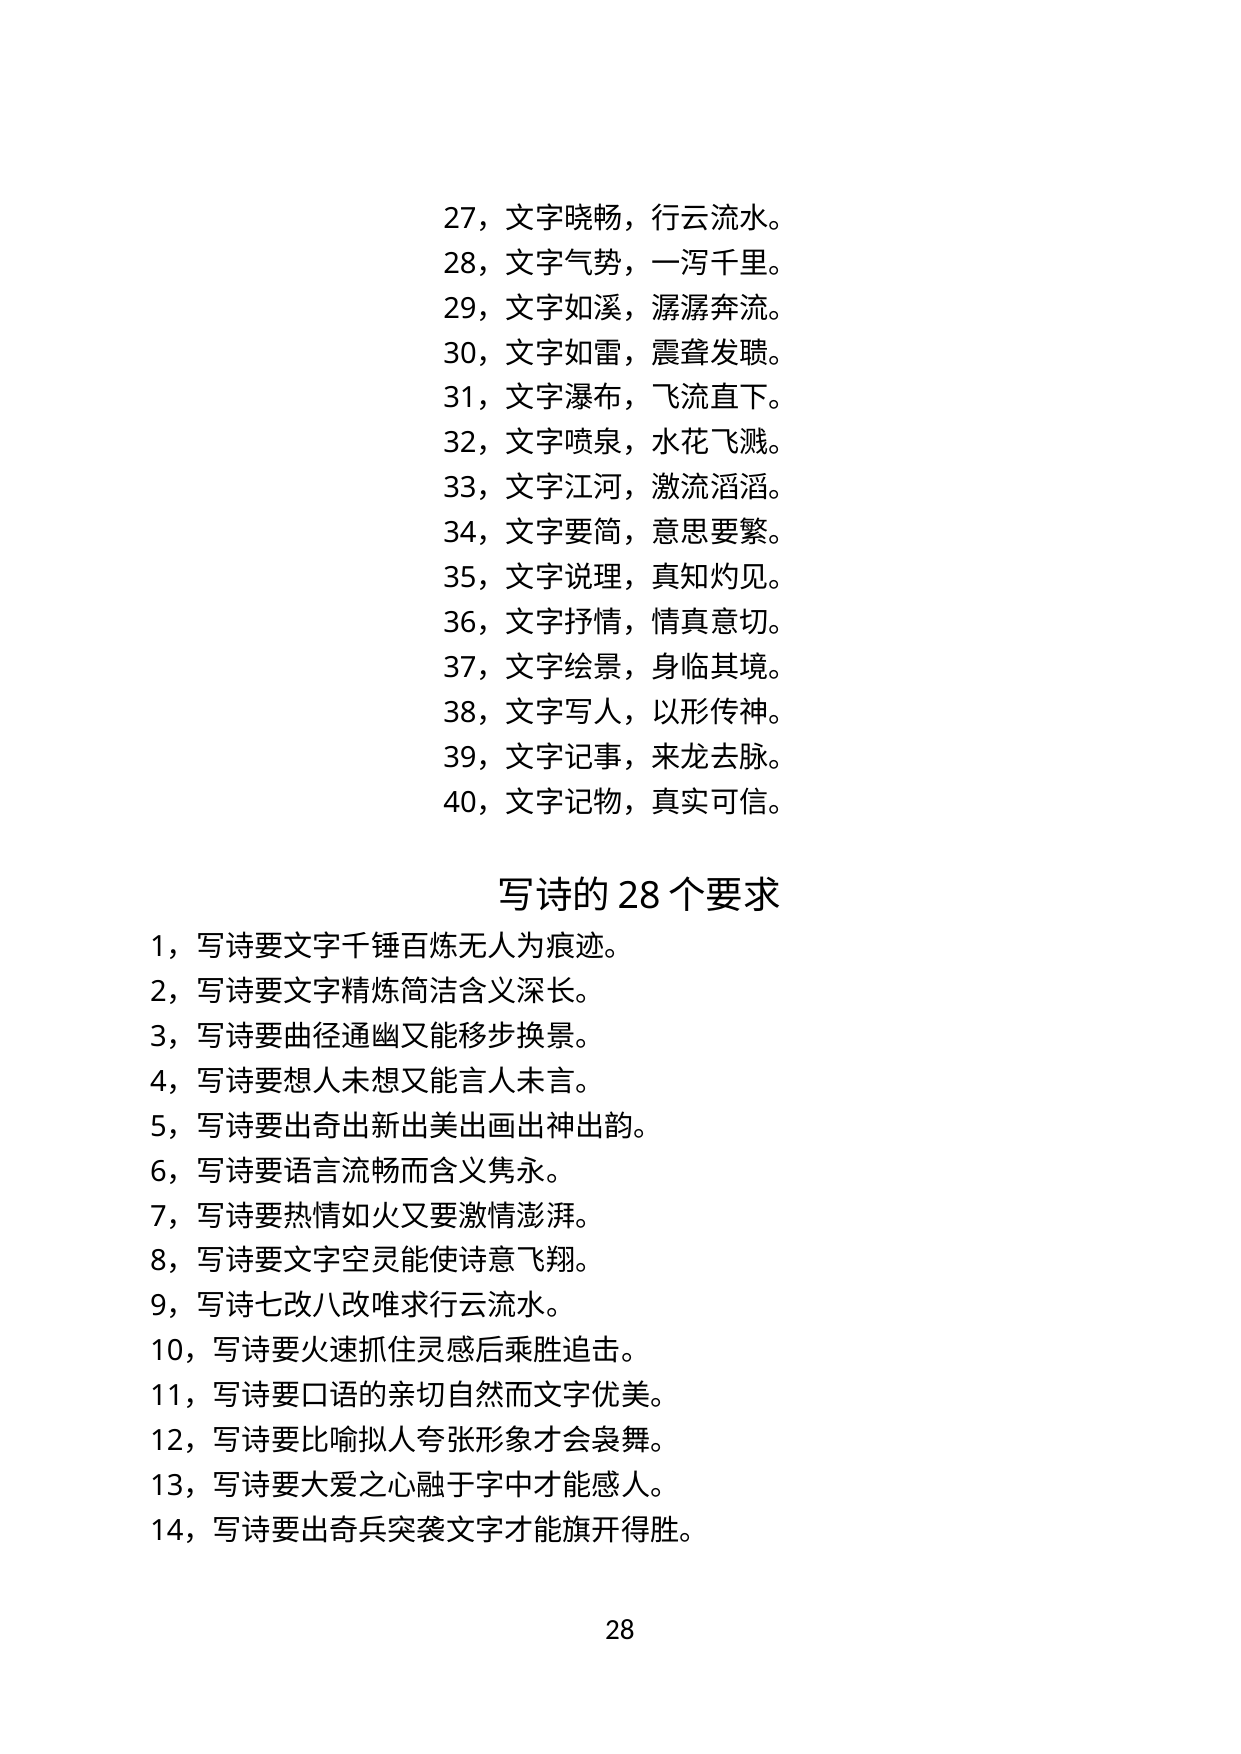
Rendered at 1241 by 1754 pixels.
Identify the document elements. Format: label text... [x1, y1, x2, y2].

text 10，写诗要火速抓住灵感后乘胜追击。 [150, 1327, 1090, 1369]
text 34，文字要简，意思要繁。 [150, 509, 1090, 551]
text 11，写诗要口语的亲切自然而文字优美。 [150, 1372, 1090, 1414]
text 28，文字气势，一泻千里。 [150, 239, 1090, 282]
text 31，文字瀑布，飞流直下。 [150, 374, 1090, 416]
text 27，文字晓畅，行云流水。 [150, 194, 1090, 237]
text 38，文字写人，以形传神。 [150, 688, 1090, 731]
text 8，写诗要文字空灵能使诗意飞翔。 [150, 1237, 1090, 1279]
text 30，文字如雷，震聋发聩。 [150, 329, 1090, 372]
text 3，写诗要曲径通幽又能移步换景。 [150, 1012, 1090, 1055]
text 9，写诗七改八改唯求行云流水。 [150, 1282, 1090, 1324]
text 12，写诗要比喻拟人夸张形象才会袅舞。 [150, 1417, 1090, 1459]
text 6，写诗要语言流畅而含义隽永。 [150, 1147, 1090, 1189]
text 33，文字江河，激流滔滔。 [150, 464, 1090, 506]
text 35，文字说理，真知灼见。 [150, 554, 1090, 596]
text 1，写诗要文字千锤百炼无人为痕迹。 [150, 923, 1090, 965]
text 7，写诗要热情如火又要激情澎湃。 [150, 1192, 1090, 1234]
text 37，文字绘景，身临其境。 [150, 643, 1090, 686]
text 39，文字记事，来龙去脉。 [150, 733, 1090, 776]
text 29，文字如溪，潺潺奔流。 [150, 284, 1090, 327]
text 32，文字喷泉，水花飞溅。 [150, 419, 1090, 461]
text 36，文字抒情，情真意切。 [150, 598, 1090, 641]
text 40，文字记物，真实可信。 [150, 778, 1090, 821]
text 13，写诗要大爱之心融于字中才能感人。 [150, 1461, 1090, 1504]
text 写诗的28个要求 [150, 865, 1090, 919]
text 2，写诗要文字精炼简洁含义深长。 [150, 968, 1090, 1010]
text 5，写诗要出奇出新出美出画出神出韵。 [150, 1102, 1090, 1145]
text 4，写诗要想人未想又能言人未言。 [150, 1057, 1090, 1100]
text 14，写诗要出奇兵突袭文字才能旗开得胜。 [150, 1506, 1090, 1549]
